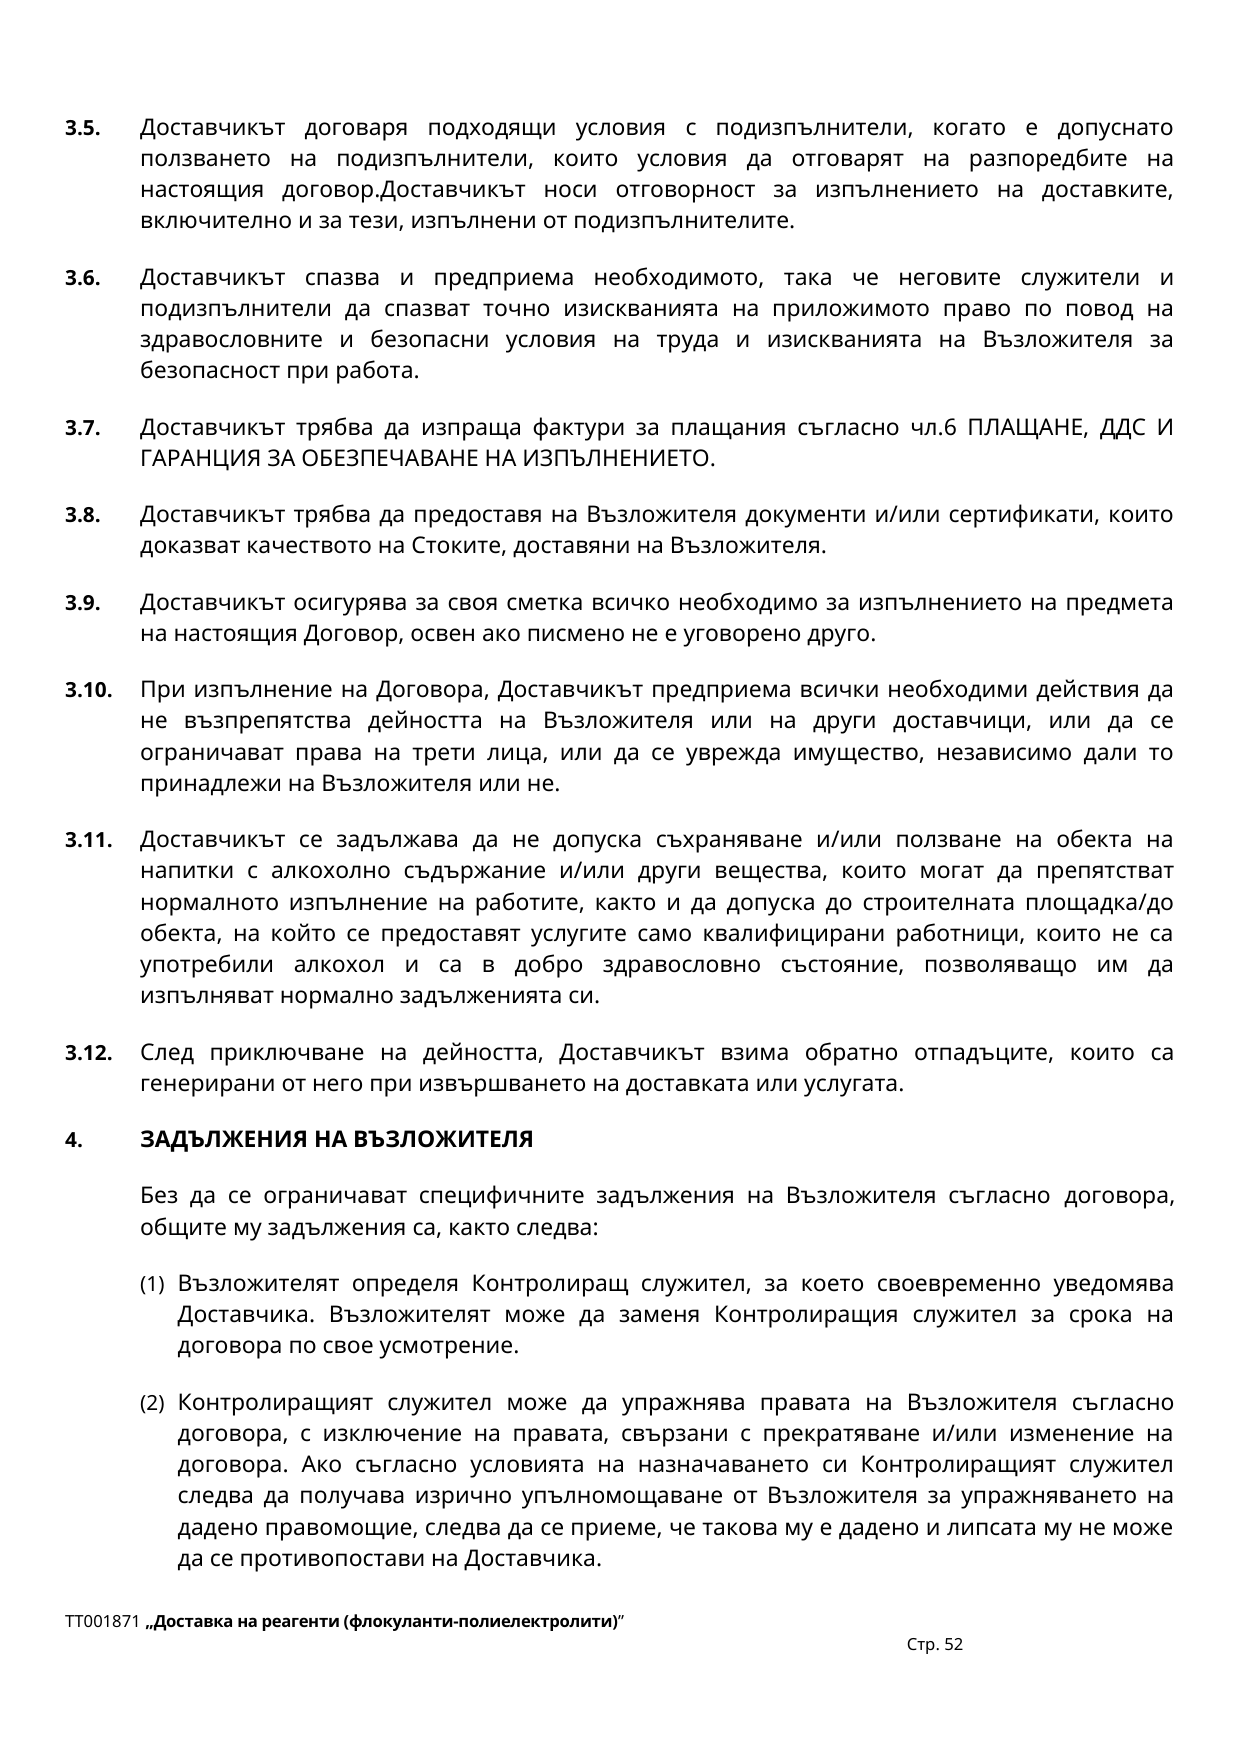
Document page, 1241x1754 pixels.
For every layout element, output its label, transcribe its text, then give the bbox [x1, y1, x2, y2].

list След приключване на дейността, Доставчикът взима обратно отпадъците, които са генерирани от него при извършването на доставката или услугата. [65, 1036, 1175, 1098]
list Доставчикът осигурява за своя сметка всичко необходимо за изпълнението на предмета на настоящия Договор, освен ако писмено не е уговорено друго. [65, 586, 1175, 648]
list Доставчикът трябва да изпраща фактури за плащания съгласно чл.6 ПЛАЩАНЕ, ДДС И ГАРАНЦИЯ ЗА ОБЕЗПЕЧАВАНЕ НА ИЗПЪЛНЕНИЕТО. [65, 411, 1175, 473]
list Доставчикът се задължава да не допуска съхраняване и/или ползване на обекта на напитки с алкохолно съдържание и/или други вещества, които могат да препятстват нормалното изпълнение на работите, както и да допуска до строителната площадка/до обекта, на който се предоставят услугите само квалифицирани работници, които не са употребили алкохол и са в добро здравословно състояние, позволяващо им да изпълняват нормално задълженията си. [65, 823, 1175, 1011]
list Доставчикът спазва и предприема необходимото, така че неговите служители и подизпълнители да спазват точно изискванията на приложимото право по повод на здравословните и безопасни условия на труда и изискванията на Възложителя за безопасност при работа. [65, 261, 1175, 386]
text Без да се ограничават специфичните задължения на Възложителя съгласно договора, общите му задължения са, както следва: [140, 1179, 1175, 1242]
list Контролиращият служител може да упражнява правата на Възложителя съгласно договора, с изключение на правата, свързани с прекратяване и/или изменение на договора. Ако съгласно условията на назначаването си Контролиращият служител следва да получава изрично упълномощаване от Възложителя за упражняването на дадено правомощие, следва да се приеме, че такова му е дадено и липсата му не може да се противопостави на Доставчика. [140, 1386, 1175, 1573]
list Доставчикът договаря подходящи условия с подизпълнители, когато е допуснато ползването на подизпълнители, които условия да отговарят на разпоредбите на настоящия договор.Доставчикът носи отговорност за изпълнението на доставките, включително и за тези, изпълнени от подизпълнителите. [65, 111, 1175, 236]
list Възложителят определя Контролиращ служител, за което своевременно уведомява Доставчика. Възложителят може да заменя Контролиращия служител за срока на договора по свое усмотрение. [140, 1267, 1175, 1361]
list При изпълнение на Договора, Доставчикът предприема всички необходими действия да не възпрепятства дейността на Възложителя или на други доставчици, или да се ограничават права на трети лица, или да се уврежда имущество, независимо дали то принадлежи на Възложителя или не. [65, 673, 1175, 798]
list ЗАДЪЛЖЕНИЯ НА ВЪЗЛОЖИТЕЛЯ [65, 1123, 1175, 1154]
list Доставчикът трябва да предоставя на Възложителя документи и/или сертификати, които доказват качеството на Стоките, доставяни на Възложителя. [65, 498, 1175, 561]
